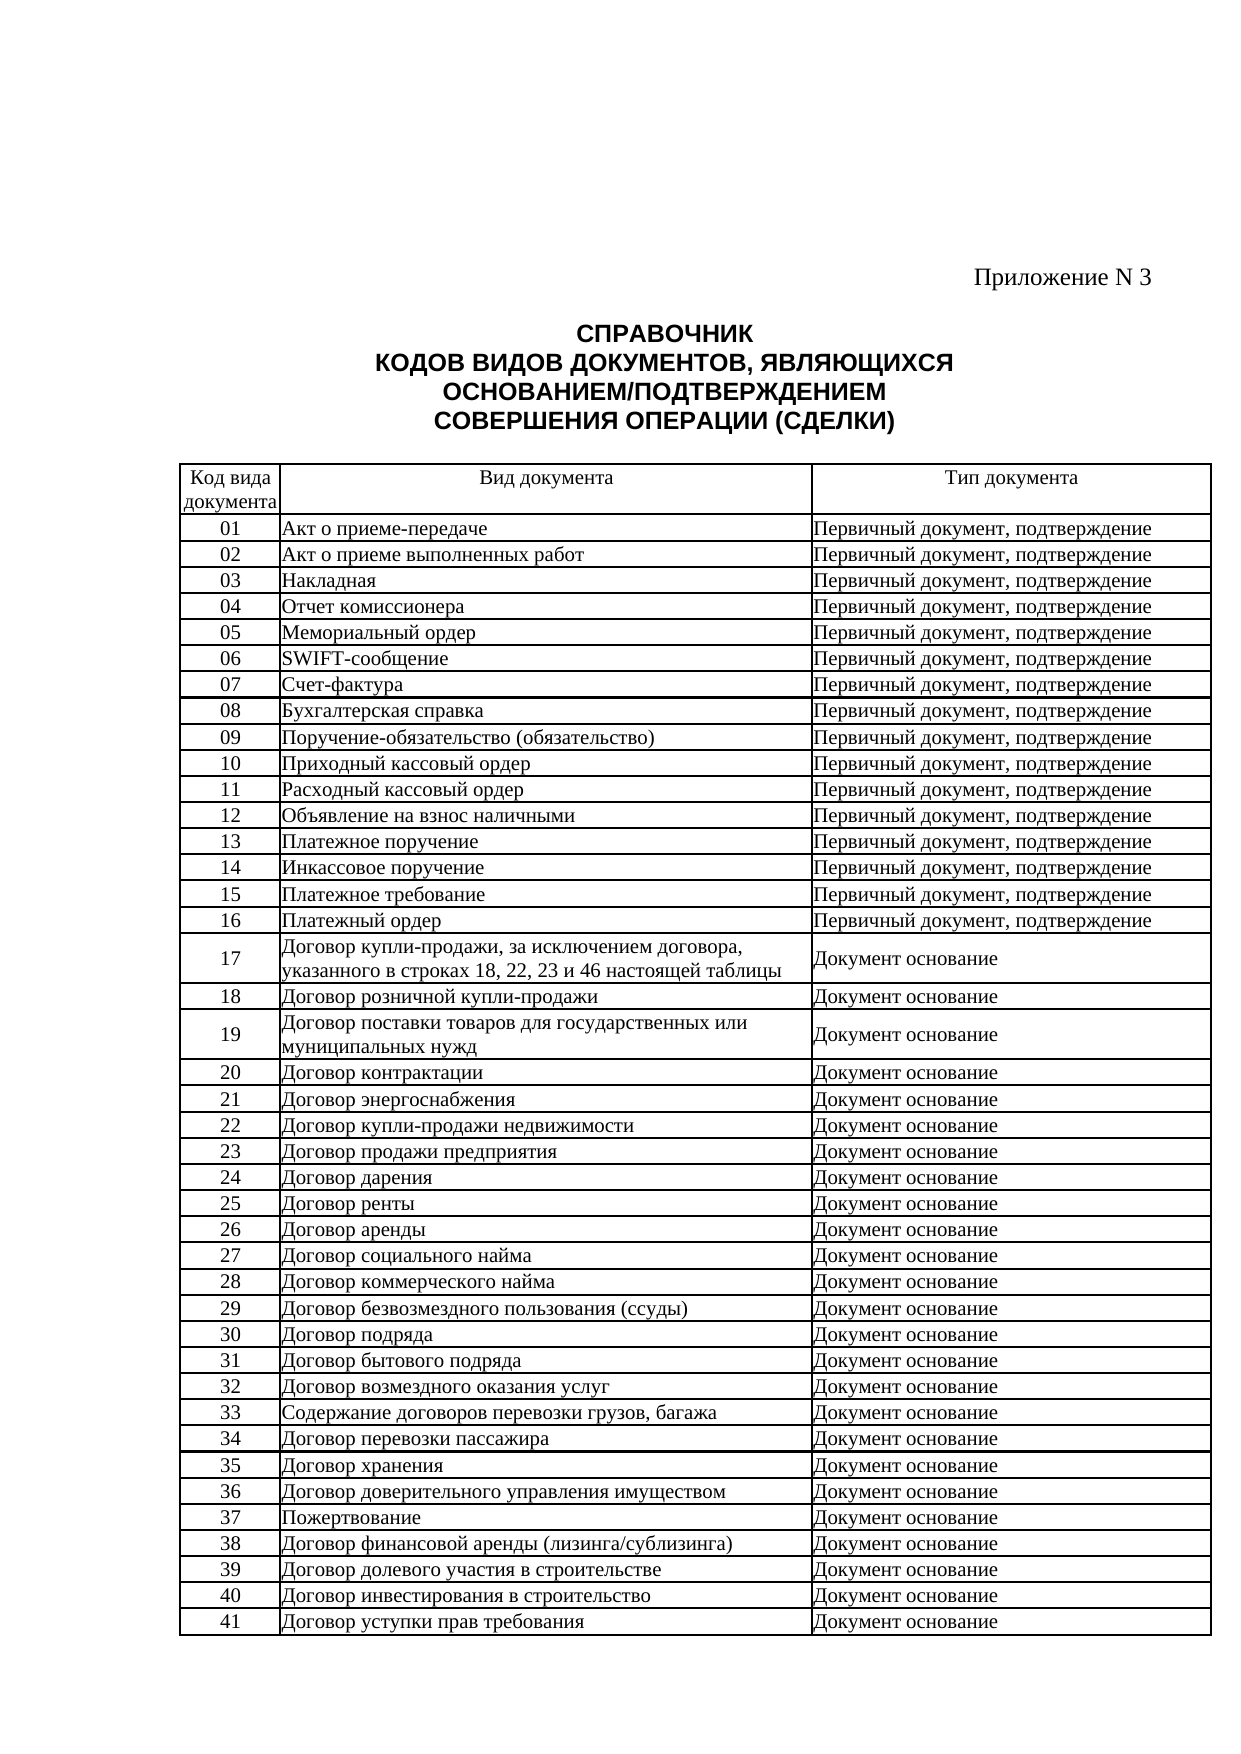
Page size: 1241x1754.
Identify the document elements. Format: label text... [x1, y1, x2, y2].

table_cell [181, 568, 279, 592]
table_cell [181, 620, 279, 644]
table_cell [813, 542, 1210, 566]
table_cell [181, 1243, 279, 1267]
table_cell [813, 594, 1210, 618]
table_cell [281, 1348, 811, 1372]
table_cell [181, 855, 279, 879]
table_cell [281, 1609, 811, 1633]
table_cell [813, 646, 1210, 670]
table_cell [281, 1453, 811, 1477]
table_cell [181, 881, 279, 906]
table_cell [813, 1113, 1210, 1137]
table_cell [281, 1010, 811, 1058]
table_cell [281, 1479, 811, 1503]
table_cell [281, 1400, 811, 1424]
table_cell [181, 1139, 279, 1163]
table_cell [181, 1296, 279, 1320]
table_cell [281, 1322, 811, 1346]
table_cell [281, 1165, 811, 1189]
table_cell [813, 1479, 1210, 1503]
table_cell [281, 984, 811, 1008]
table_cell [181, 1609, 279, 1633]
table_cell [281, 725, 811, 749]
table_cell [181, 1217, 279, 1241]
text СОВЕРШЕНИЯ ОПЕРАЦИИ (СДЕЛКИ) [177, 406, 1152, 434]
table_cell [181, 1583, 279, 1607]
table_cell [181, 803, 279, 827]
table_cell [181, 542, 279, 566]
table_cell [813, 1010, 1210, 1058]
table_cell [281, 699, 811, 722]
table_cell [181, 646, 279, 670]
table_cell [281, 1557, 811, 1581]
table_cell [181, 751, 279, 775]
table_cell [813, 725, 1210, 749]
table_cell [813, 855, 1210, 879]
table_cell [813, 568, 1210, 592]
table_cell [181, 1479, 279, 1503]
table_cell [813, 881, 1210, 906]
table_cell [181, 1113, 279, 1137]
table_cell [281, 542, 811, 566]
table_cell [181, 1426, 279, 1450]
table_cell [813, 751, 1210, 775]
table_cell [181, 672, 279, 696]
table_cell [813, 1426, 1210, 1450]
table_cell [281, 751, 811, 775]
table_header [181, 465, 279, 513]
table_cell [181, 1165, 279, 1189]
text КОДОВ ВИДОВ ДОКУМЕНТОВ, ЯВЛЯЮЩИХСЯ ОСНОВАНИЕМ/ПОДТВЕРЖДЕНИЕМ [177, 348, 1152, 406]
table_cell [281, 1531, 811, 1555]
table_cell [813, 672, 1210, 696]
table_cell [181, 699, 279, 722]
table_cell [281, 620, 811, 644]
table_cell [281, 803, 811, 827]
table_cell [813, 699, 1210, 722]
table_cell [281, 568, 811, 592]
text Приложение N 3 [177, 262, 1152, 291]
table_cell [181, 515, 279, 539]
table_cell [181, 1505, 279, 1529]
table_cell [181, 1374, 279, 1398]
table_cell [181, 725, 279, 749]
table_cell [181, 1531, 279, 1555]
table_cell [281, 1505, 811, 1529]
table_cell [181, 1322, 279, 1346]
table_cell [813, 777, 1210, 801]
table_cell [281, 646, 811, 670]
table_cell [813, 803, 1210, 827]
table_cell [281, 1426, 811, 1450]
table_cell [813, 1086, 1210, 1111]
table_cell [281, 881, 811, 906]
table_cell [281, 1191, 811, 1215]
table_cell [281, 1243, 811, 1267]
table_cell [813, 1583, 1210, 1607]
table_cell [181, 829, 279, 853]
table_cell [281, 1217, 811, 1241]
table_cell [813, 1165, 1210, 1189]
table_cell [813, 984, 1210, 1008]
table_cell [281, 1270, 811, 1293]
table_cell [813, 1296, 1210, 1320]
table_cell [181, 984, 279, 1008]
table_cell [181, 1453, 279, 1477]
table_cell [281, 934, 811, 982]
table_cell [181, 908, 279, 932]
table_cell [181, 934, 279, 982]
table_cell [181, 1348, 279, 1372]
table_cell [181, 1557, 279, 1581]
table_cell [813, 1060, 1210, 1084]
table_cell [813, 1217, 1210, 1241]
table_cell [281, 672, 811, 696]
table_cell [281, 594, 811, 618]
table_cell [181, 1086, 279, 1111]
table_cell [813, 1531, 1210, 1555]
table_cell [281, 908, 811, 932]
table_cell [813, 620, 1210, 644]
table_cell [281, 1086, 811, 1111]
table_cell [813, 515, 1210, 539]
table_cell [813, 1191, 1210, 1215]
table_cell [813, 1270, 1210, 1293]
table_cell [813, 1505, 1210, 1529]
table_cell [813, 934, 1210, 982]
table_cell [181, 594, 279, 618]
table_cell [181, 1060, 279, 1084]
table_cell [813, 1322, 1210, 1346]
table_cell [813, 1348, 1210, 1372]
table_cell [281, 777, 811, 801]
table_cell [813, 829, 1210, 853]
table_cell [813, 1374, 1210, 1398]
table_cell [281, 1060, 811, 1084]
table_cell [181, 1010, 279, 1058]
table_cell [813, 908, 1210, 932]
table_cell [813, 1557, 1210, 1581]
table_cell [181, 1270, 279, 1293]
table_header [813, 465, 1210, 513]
text СПРАВОЧНИК [177, 319, 1152, 348]
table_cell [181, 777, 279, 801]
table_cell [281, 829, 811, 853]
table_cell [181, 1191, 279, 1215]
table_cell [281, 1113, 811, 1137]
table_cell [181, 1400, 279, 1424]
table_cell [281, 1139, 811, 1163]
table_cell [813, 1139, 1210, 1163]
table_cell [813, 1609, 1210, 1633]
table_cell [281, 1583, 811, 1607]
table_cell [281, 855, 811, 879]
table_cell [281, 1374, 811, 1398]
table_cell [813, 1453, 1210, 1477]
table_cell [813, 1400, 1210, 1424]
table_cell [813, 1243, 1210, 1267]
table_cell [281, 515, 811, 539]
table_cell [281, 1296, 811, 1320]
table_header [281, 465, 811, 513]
